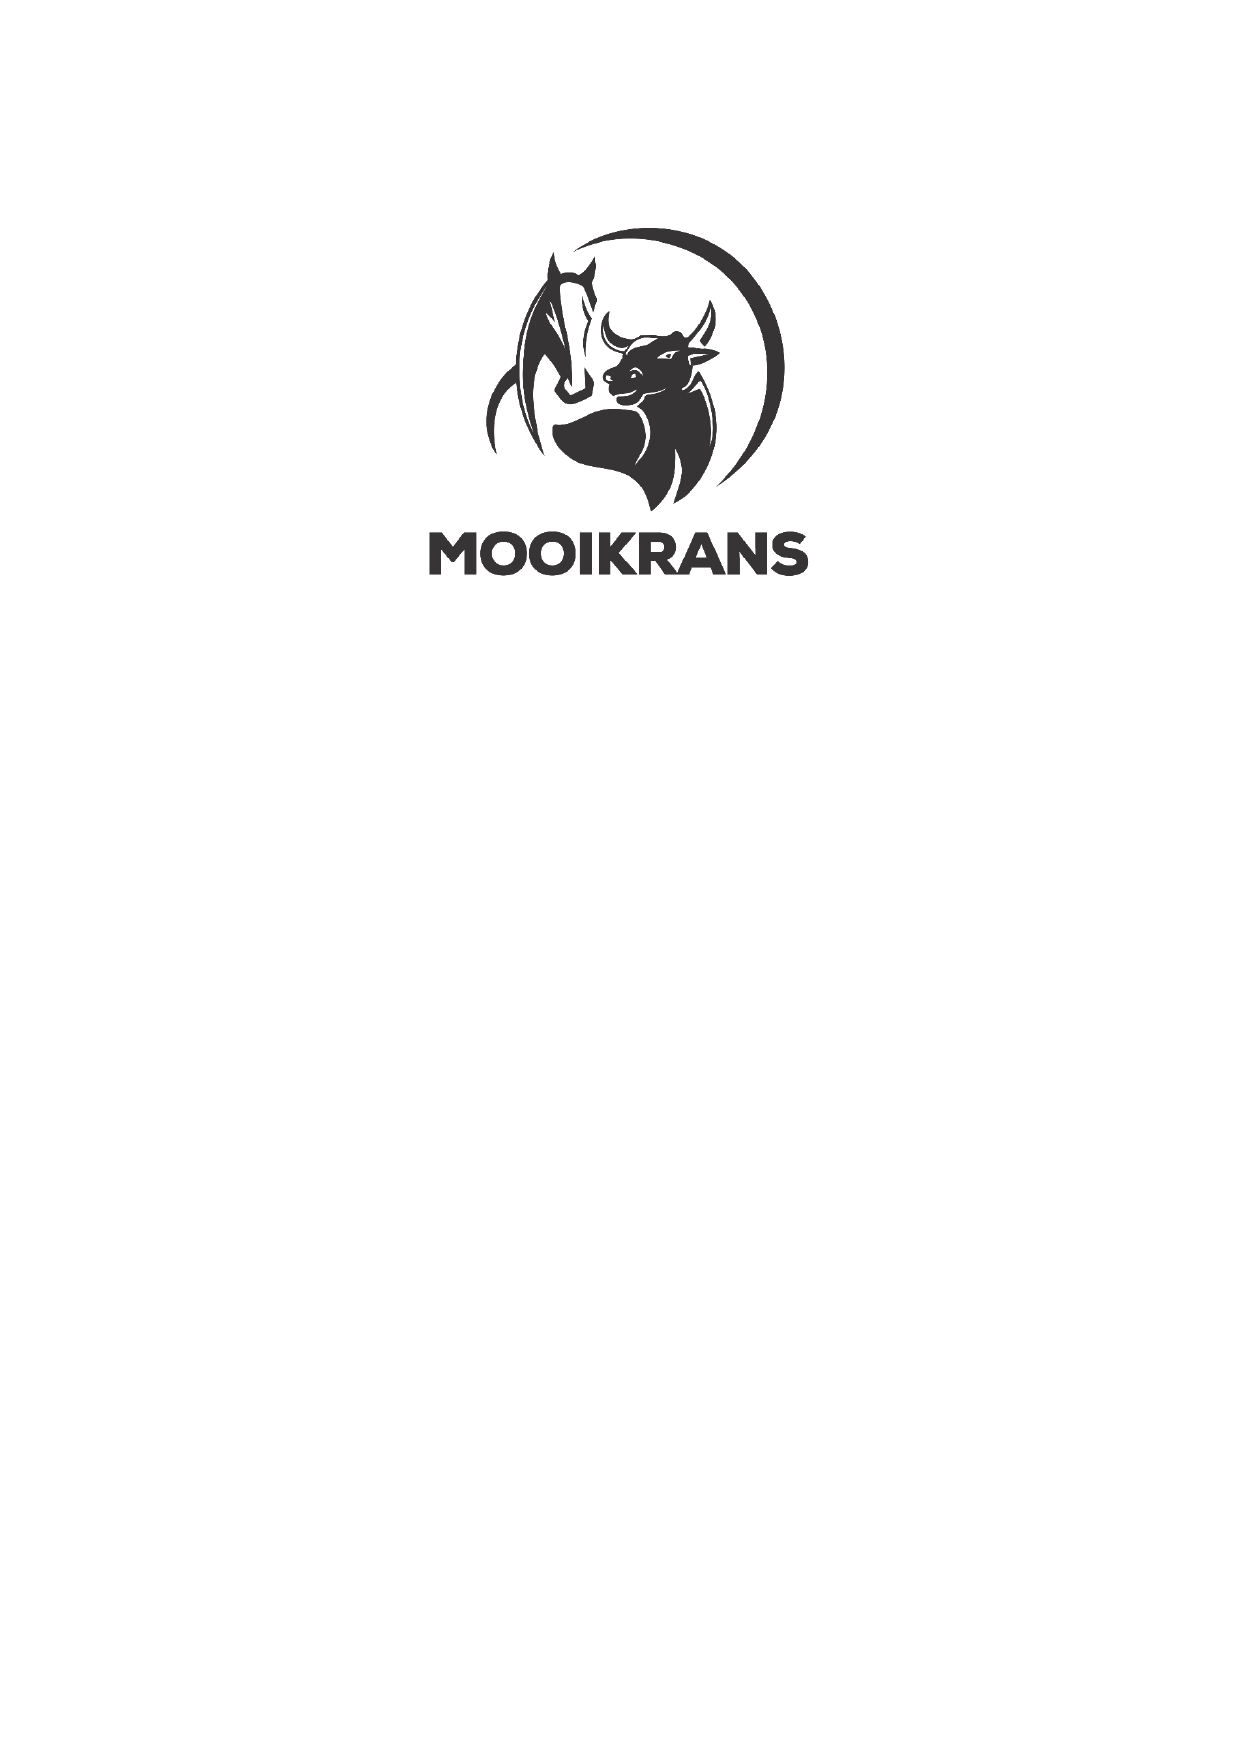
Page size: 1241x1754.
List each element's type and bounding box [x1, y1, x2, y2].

picture [374, 150, 921, 602]
